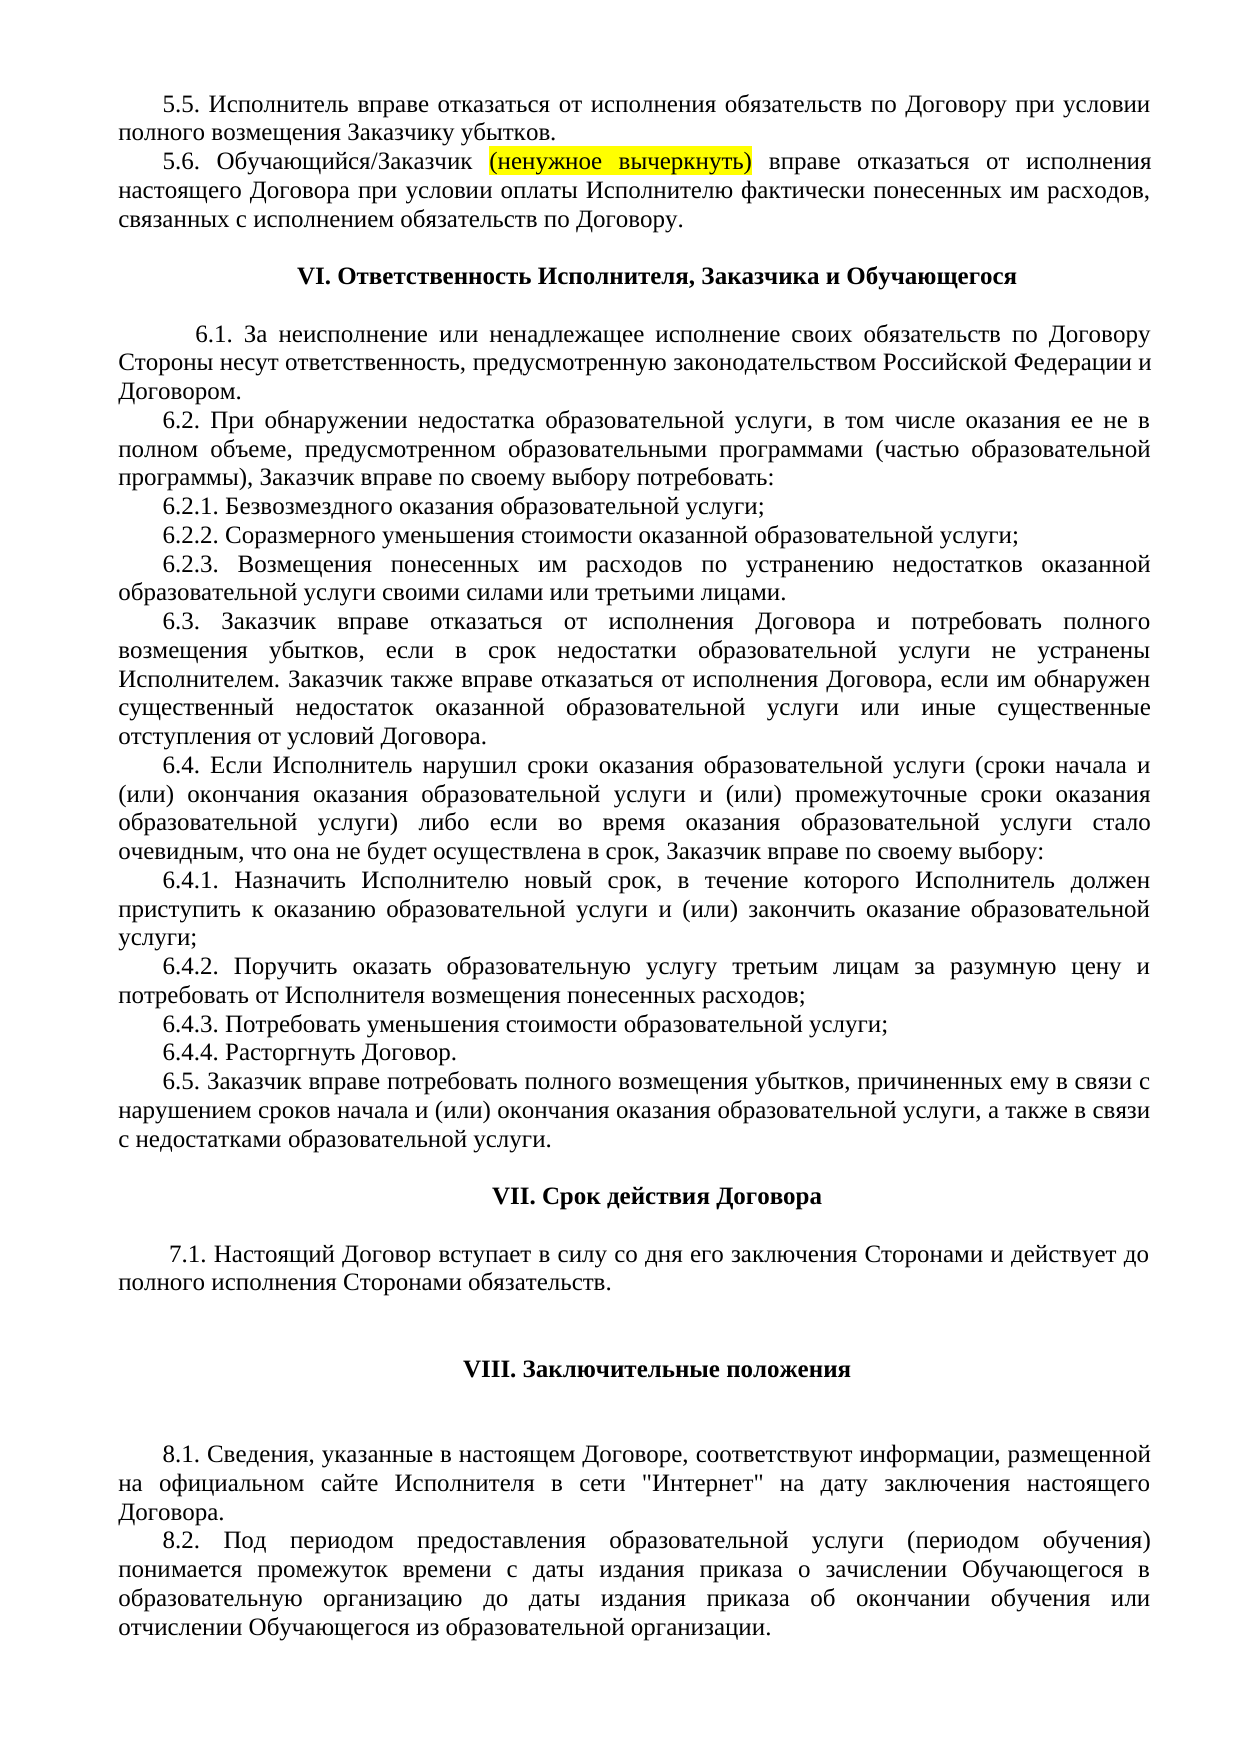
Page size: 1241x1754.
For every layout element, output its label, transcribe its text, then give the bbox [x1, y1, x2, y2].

text 6.2.2. Соразмерного уменьшения стоимости оказанной образовательной услуги; [118, 520, 1152, 549]
text VII. Срок действия Договора [118, 1181, 1152, 1210]
text 6.4. Если Исполнитель нарушил сроки оказания образовательной услуги (сроки начала и (или) окончания оказания образовательной услуги и (или) промежуточные сроки оказания образовательной услуги) либо если во время оказания образовательной услуги стало очевидным, что она не будет осуществлена в срок, Заказчик вправе по своему выбору: [118, 750, 1152, 865]
text 6.2.3. Возмещения понесенных им расходов по устранению недостатков оказанной образовательной услуги своими силами или третьими лицами. [118, 549, 1152, 606]
text 8.2. Под периодом предоставления образовательной услуги (периодом обучения) понимается промежуток времени с даты издания приказа о зачислении Обучающегося в образовательную организацию до даты издания приказа об окончании обучения или отчислении Обучающегося из образовательной организации. [118, 1525, 1152, 1640]
text 6.2.1. Безвозмездного оказания образовательной услуги; [118, 491, 1152, 520]
text 6.3. Заказчик вправе отказаться от исполнения Договора и потребовать полного возмещения убытков, если в срок недостатки образовательной услуги не устранены Исполнителем. Заказчик также вправе отказаться от исполнения Договора, если им обнаружен существенный недостаток оказанной образовательной услуги или иные существенные отступления от условий Договора. [118, 606, 1152, 750]
text 8.1. Сведения, указанные в настоящем Договоре, соответствуют информации, размещенной на официальном сайте Исполнителя в сети "Интернет" на дату заключения настоящего Договора. [118, 1439, 1152, 1525]
text 6.4.2. Поручить оказать образовательную услугу третьим лицам за разумную цену и потребовать от Исполнителя возмещения понесенных расходов; [118, 951, 1152, 1009]
text 7.1. Настоящий Договор вступает в силу со дня его заключения Сторонами и действует до полного исполнения Сторонами обязательств. [118, 1210, 1152, 1296]
text 6.4.3. Потребовать уменьшения стоимости образовательной услуги; [118, 1009, 1152, 1037]
text VI. Ответственность Исполнителя, Заказчика и Обучающегося [118, 261, 1152, 290]
text VIII. Заключительные положения [118, 1354, 1152, 1382]
text 6.4.4. Расторгнуть Договор. [118, 1037, 1152, 1066]
text 6.2. При обнаружении недостатка образовательной услуги, в том числе оказания ее не в полном объеме, предусмотренном образовательными программами (частью образовательной программы), Заказчик вправе по своему выбору потребовать: [118, 405, 1152, 491]
text 5.6. Обучающийся/Заказчик (ненужное вычеркнуть) вправе отказаться от исполнения настоящего Договора при условии оплаты Исполнителю фактически понесенных им расходов, связанных с исполнением обязательств по Договору. [118, 146, 1152, 232]
text 5.5. Исполнитель вправе отказаться от исполнения обязательств по Договору при условии полного возмещения Заказчику убытков. [118, 89, 1152, 146]
text 6.5. Заказчик вправе потребовать полного возмещения убытков, причиненных ему в связи с нарушением сроков начала и (или) окончания оказания образовательной услуги, а также в связи с недостатками образовательной услуги. [118, 1066, 1152, 1152]
text 6.1. За неисполнение или ненадлежащее исполнение своих обязательств по Договору Стороны несут ответственность, предусмотренную законодательством Российской Федерации и Договором. [118, 290, 1152, 405]
text 6.4.1. Назначить Исполнителю новый срок, в течение которого Исполнитель должен приступить к оказанию образовательной услуги и (или) закончить оказание образовательной услуги; [118, 865, 1152, 951]
